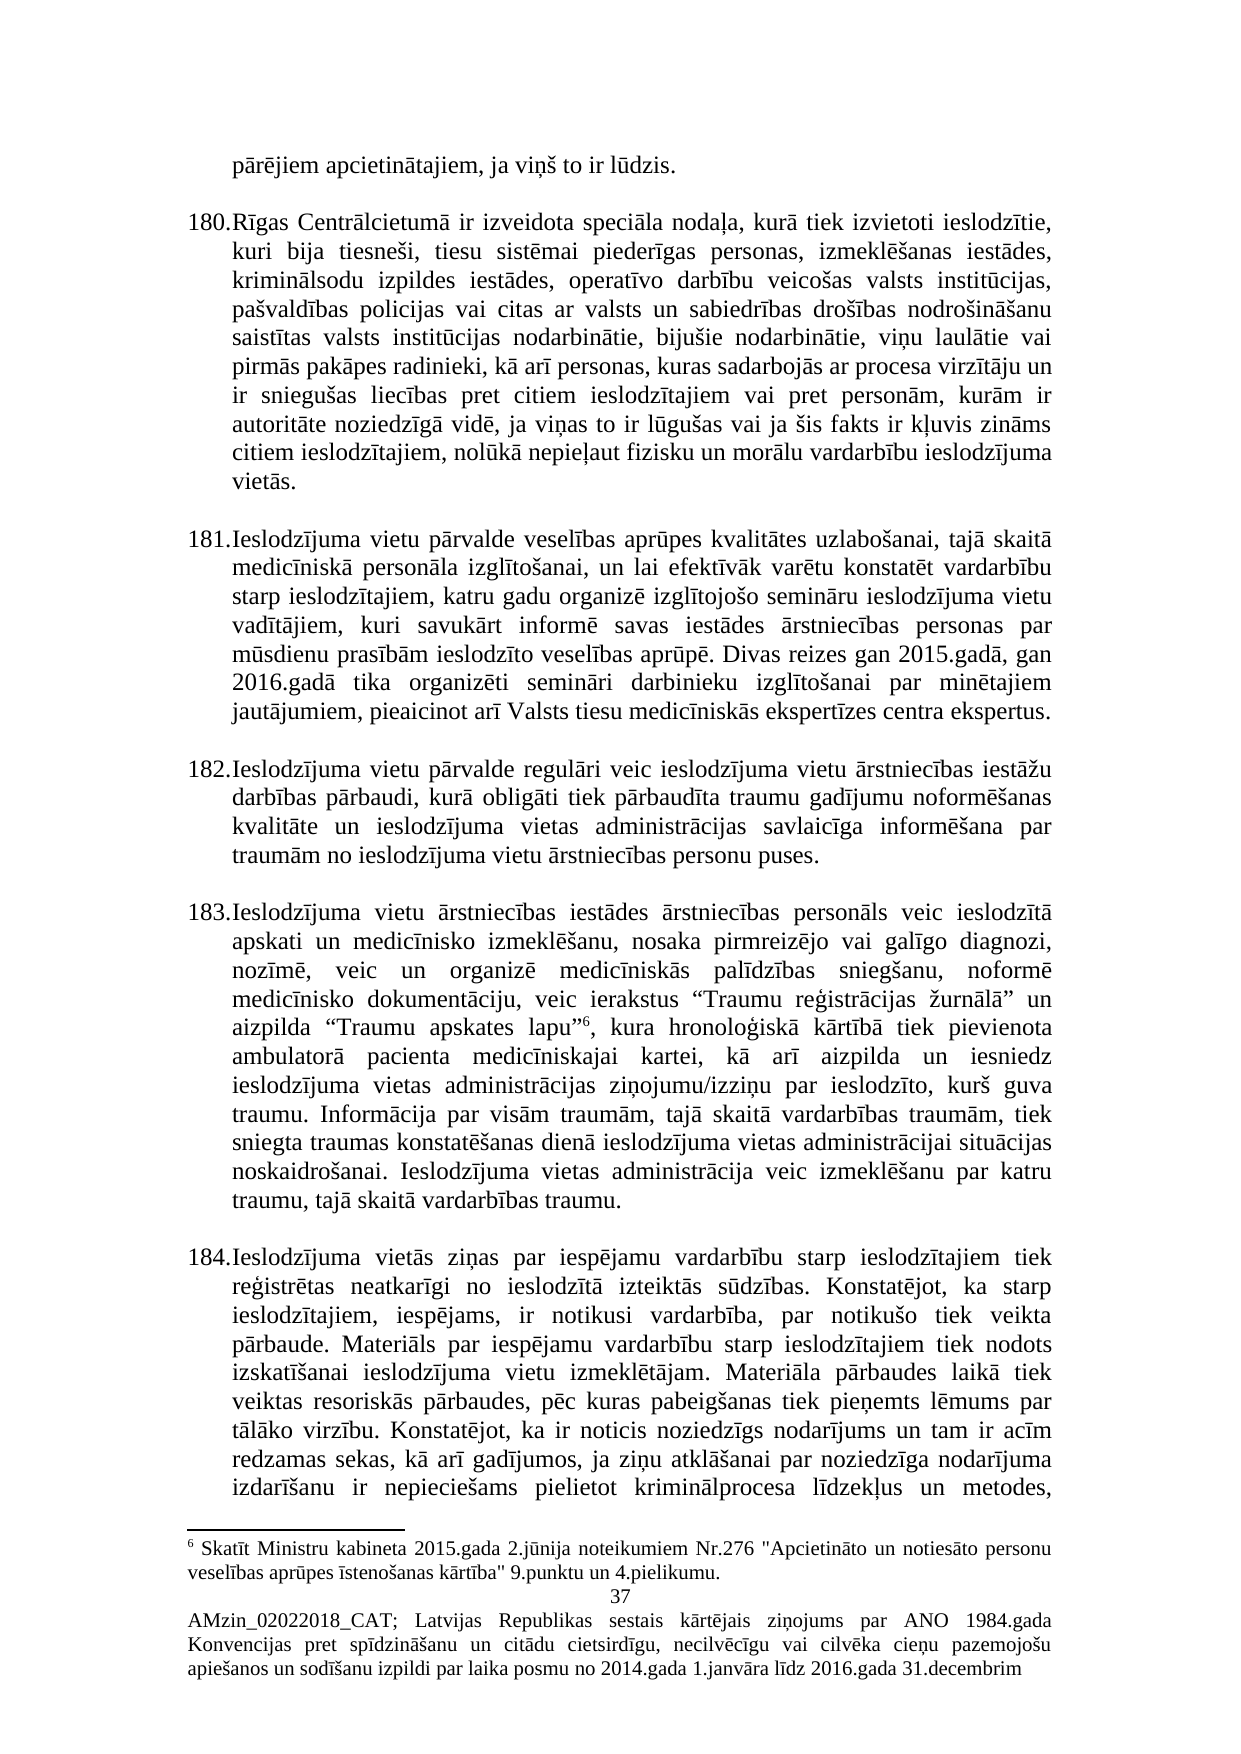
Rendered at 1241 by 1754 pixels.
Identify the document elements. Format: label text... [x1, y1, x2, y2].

list Ieslodzījuma vietu pārvalde regulāri veic ieslodzījuma vietu ārstniecības iestāžu darbības pārbaudi, kurā obligāti tiek pārbaudīta traumu gadījumu noformēšanas kvalitāte un ieslodzījuma vietas administrācijas savlaicīga informēšana par traumām no ieslodzījuma vietu ārstniecības personu puses. [187, 754, 1053, 869]
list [187, 1242, 1053, 1501]
list Ieslodzījuma vietu ārstniecības iestādes ārstniecības personāls veic ieslodzītā apskati un medicīnisko izmeklēšanu, nosaka pirmreizējo vai galīgo diagnozi, nozīmē, veic un organizē medicīniskās palīdzības sniegšanu, noformē medicīnisko dokumentāciju, veic ierakstus “Traumu reģistrācijas žurnālā” un aizpilda “Traumu apskates lapu”, kura hronoloģiskā kārtībā tiek pievienota ambulatorā pacienta medicīniskajai kartei, kā arī aizpilda un iesniedz ieslodzījuma vietas administrācijas ziņojumu/izziņu par ieslodzīto, kurš guva traumu. Informācija par visām traumām, tajā skaitā vardarbības traumām, tiek sniegta traumas konstatēšanas dienā ieslodzījuma vietas administrācijai situācijas noskaidrošanai. Ieslodzījuma vietas administrācija veic izmeklēšanu par katru traumu, tajā skaitā vardarbības traumu. [187, 897, 1053, 1214]
list Rīgas Centrālcietumā ir izveidota speciāla nodaļa, kurā tiek izvietoti ieslodzītie, kuri bija tiesneši, tiesu sistēmai piederīgas personas, izmeklēšanas iestādes, kriminālsodu izpildes iestādes, operatīvo darbību veicošas valsts institūcijas, pašvaldības policijas vai citas ar valsts un sabiedrības drošības nodrošināšanu saistītas valsts institūcijas nodarbinātie, bijušie nodarbinātie, viņu laulātie vai pirmās pakāpes radinieki, kā arī personas, kuras sadarbojās ar procesa virzītāju un ir sniegušas liecības pret citiem ieslodzītajiem vai pret personām, kurām ir autoritāte noziedzīgā vidē, ja viņas to ir lūgušas vai ja šis fakts ir kļuvis zināms citiem ieslodzītajiem, nolūkā nepieļaut fizisku un morālu vardarbību ieslodzījuma vietās. [187, 207, 1053, 495]
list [187, 150, 1053, 179]
list Ieslodzījuma vietu pārvalde veselības aprūpes kvalitātes uzlabošanai, tajā skaitā medicīniskā personāla izglītošanai, un lai efektīvāk varētu konstatēt vardarbību starp ieslodzītajiem, katru gadu organizē izglītojošo semināru ieslodzījuma vietu vadītājiem, kuri savukārt informē savas iestādes ārstniecības personas par mūsdienu prasībām ieslodzīto veselības aprūpē. Divas reizes gan 2015.gadā, gan 2016.gadā tika organizēti semināri darbinieku izglītošanai par minētajiem jautājumiem, pieaicinot arī Valsts tiesu medicīniskās ekspertīzes centra ekspertus. [187, 524, 1053, 725]
